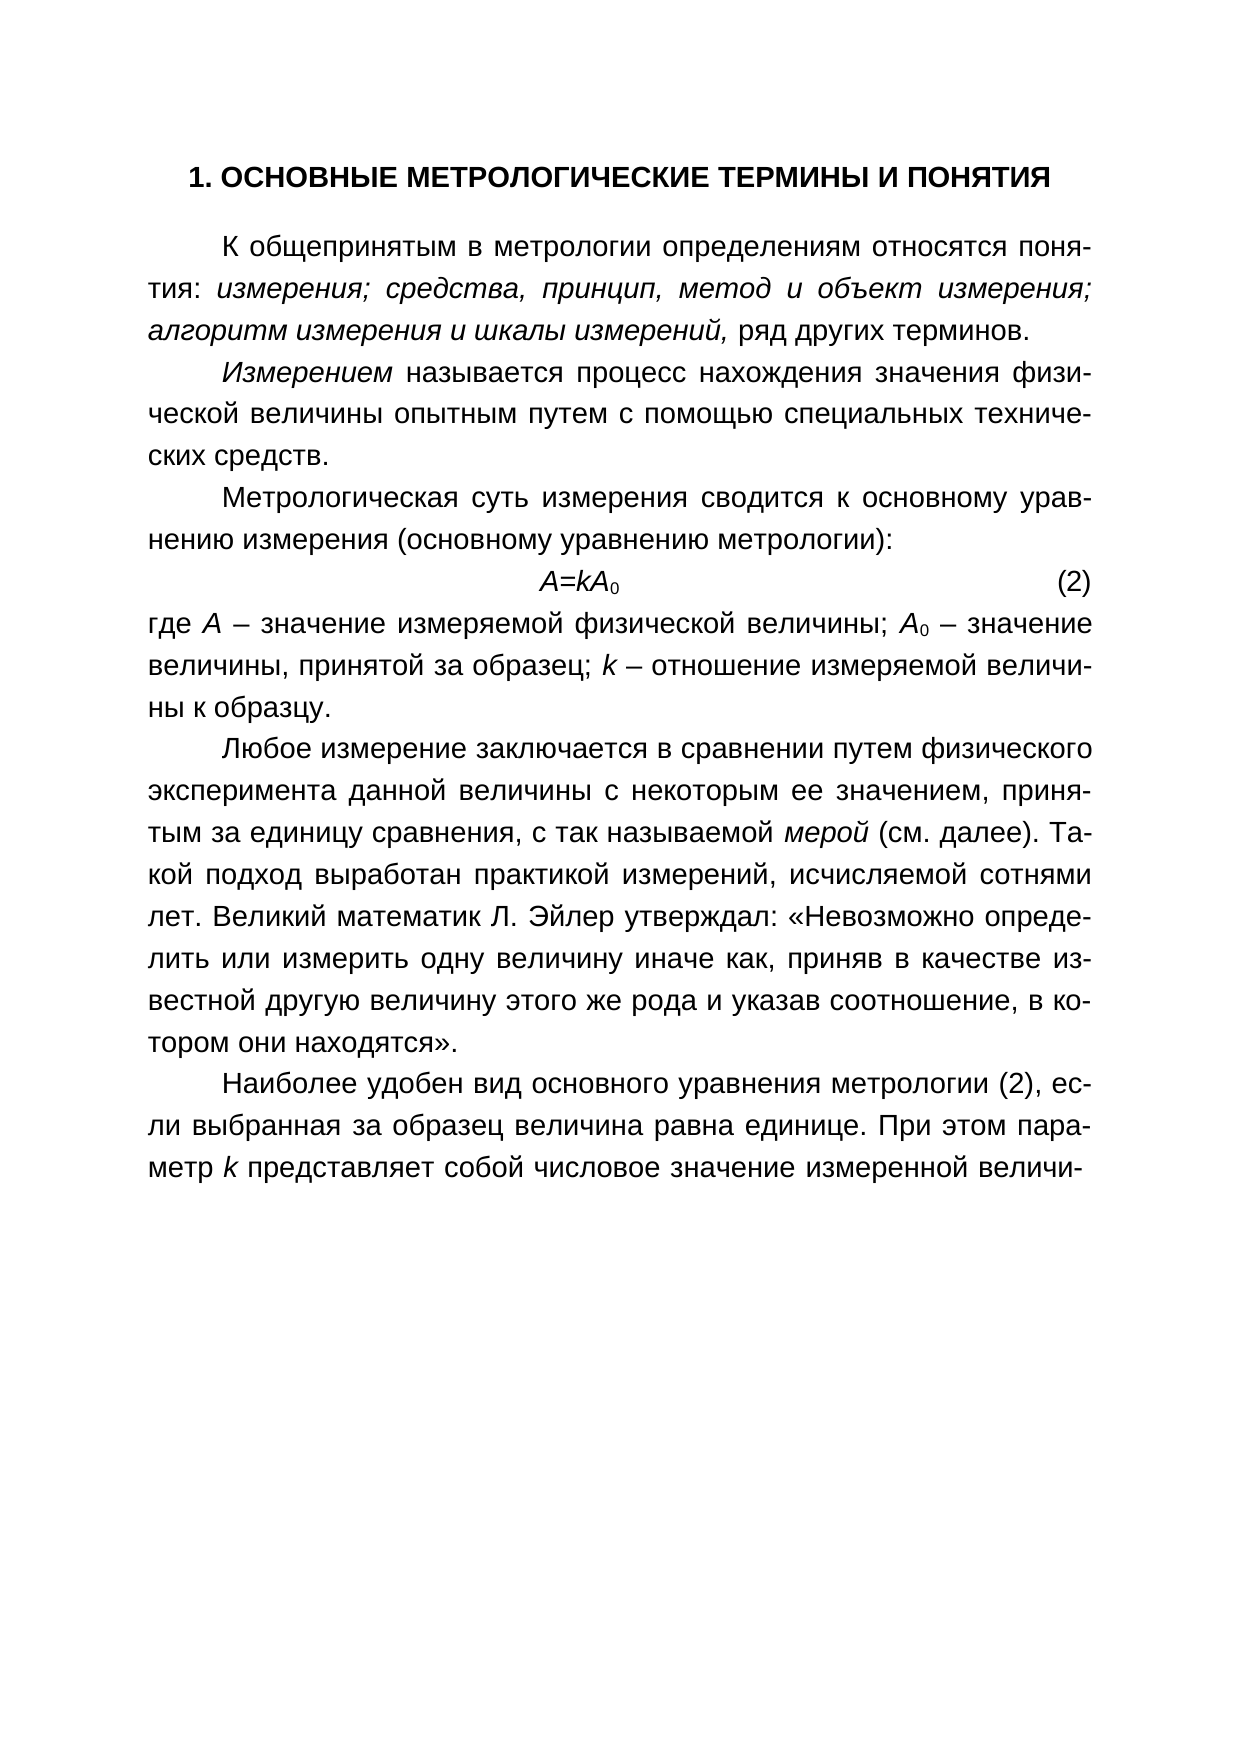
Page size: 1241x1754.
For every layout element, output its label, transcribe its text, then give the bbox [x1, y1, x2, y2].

text Наиболее удобен вид основного уравнения метрологии (2), ес- ли выбранная за образец величина равна единице. При этом пара- метр k представляет собой числовое значение измеренной величи- [148, 1066, 1093, 1184]
text К общепринятым в метрологии определениям относятся поня- тия: измерения; средства, принцип, метод и объект измерения; алгоритм измерения и шкалы измерений, ряд других терминов. [148, 229, 1093, 346]
text Измерением называется процесс нахождения значения физи- ческой величины опытным путем с помощью специальных техниче- ских средств. [148, 355, 1093, 472]
text где А – значение измеряемой физической величины; А0 – значение величины, принятой за образец; k – отношение измеряемой величи- ны к образцу. [148, 606, 1093, 723]
subtitle ОСНОВНЫЕ МЕТРОЛОГИЧЕСКИЕ ТЕРМИНЫ И ПОНЯТИЯ [188, 160, 1115, 194]
text Любое измерение заключается в сравнении путем физического эксперимента данной величины с некоторым ее значением, приня- тым за единицу сравнения, с так называемой мерой (см. далее). Та- кой подход выработан практикой измерений, исчисляемой сотнями лет. Великий математик Л. Эйлер утверждал: «Невозможно опреде- лить или измерить одну величину иначе как, приняв в качестве из- вестной другую величину этого же рода и указав соотношение, в ко- тором они находятся». [148, 731, 1093, 1058]
text А=kA0 (2) [540, 564, 1115, 598]
text Метрологическая суть измерения сводится к основному урав- нению измерения (основному уравнению метрологии): [148, 480, 1093, 556]
